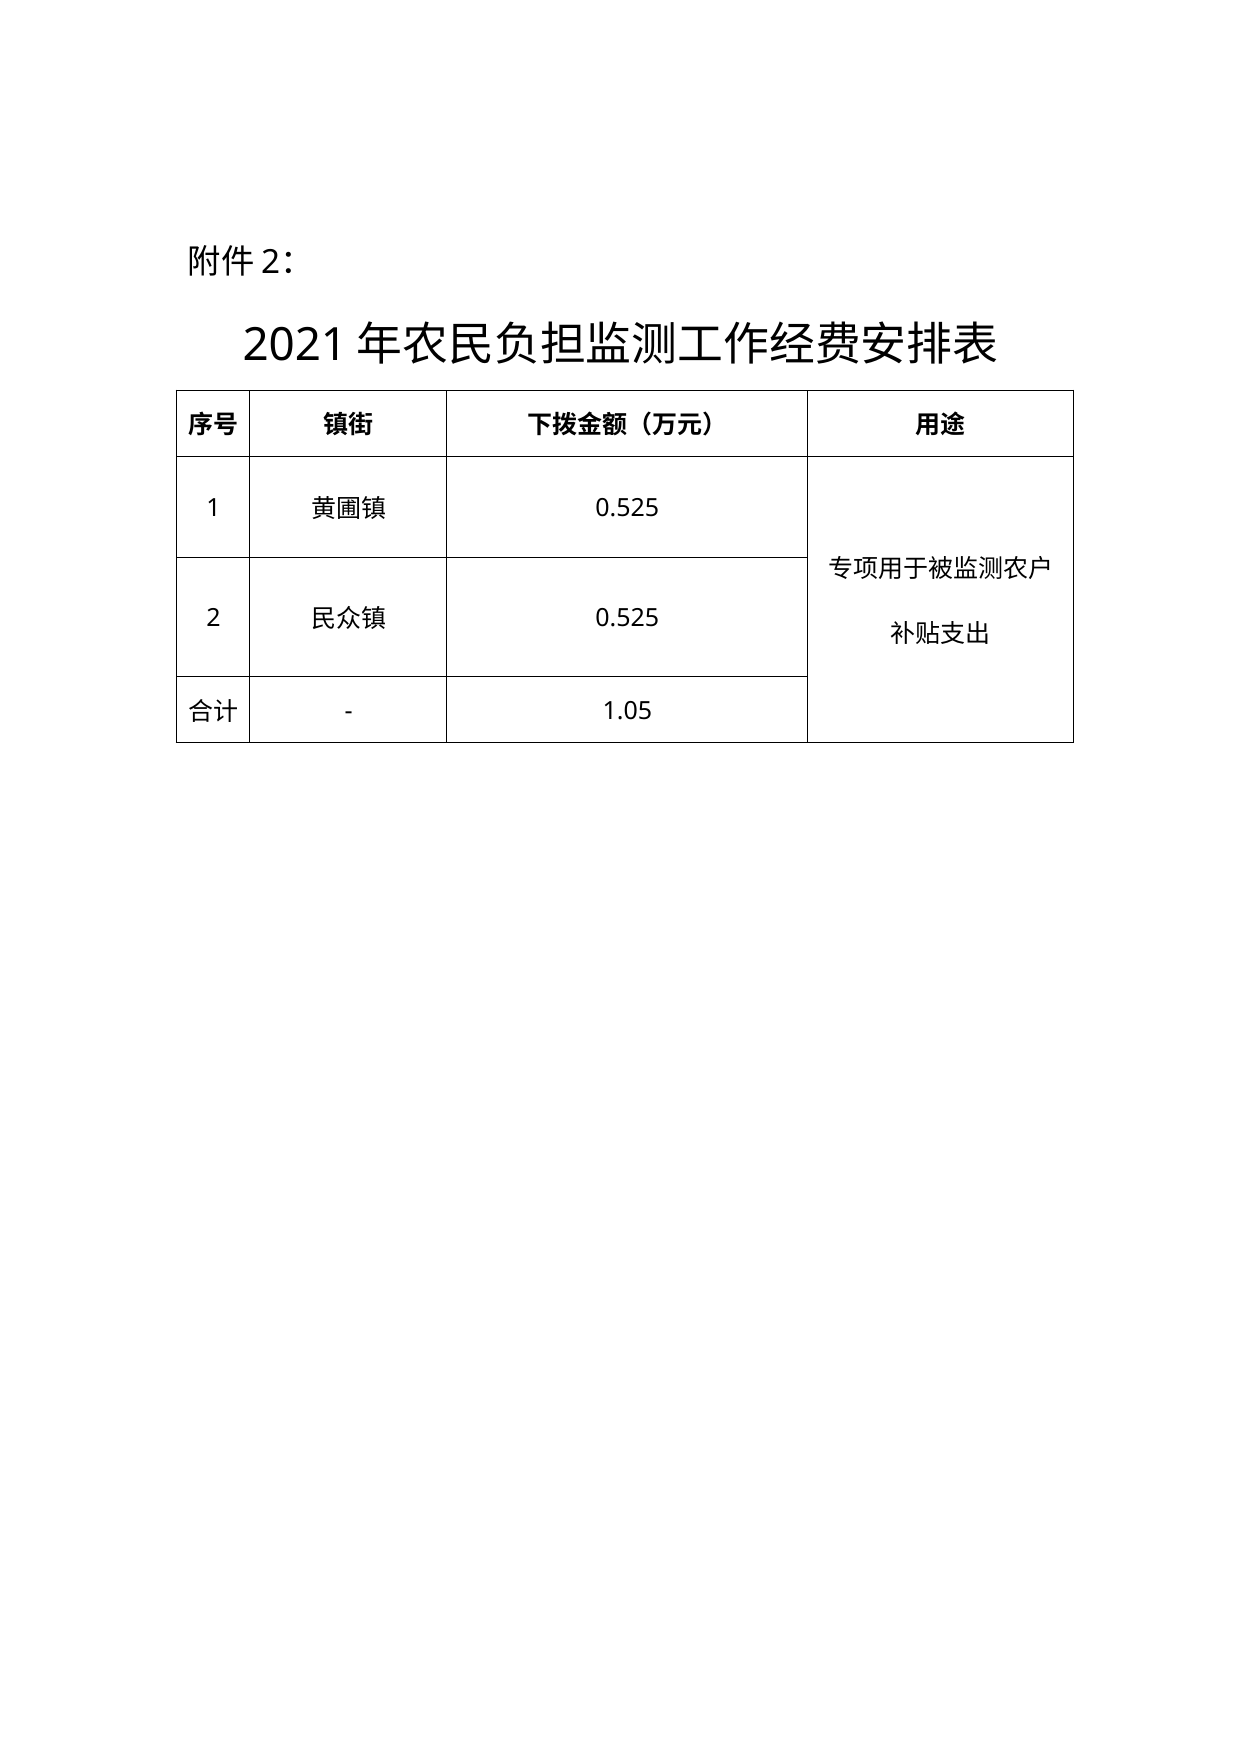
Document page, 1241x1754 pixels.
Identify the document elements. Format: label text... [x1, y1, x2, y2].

table_cell 1 [177, 457, 249, 557]
table_cell 民众镇 [250, 558, 446, 676]
table_cell 专项用于被监测农户补贴支出 [808, 457, 1073, 742]
table_header 序号 [177, 391, 249, 456]
table_cell 2 [177, 558, 249, 676]
table_cell - [250, 677, 446, 742]
table_cell 合计 [177, 677, 249, 742]
table_header 用途 [808, 391, 1073, 456]
table_cell 1.05 [447, 677, 807, 742]
table_cell 0.525 [447, 457, 807, 557]
table_header 下拨金额（万元） [447, 391, 807, 456]
text 附件2： [187, 227, 1053, 292]
table_header 镇街 [250, 391, 446, 456]
table_cell 黄圃镇 [250, 457, 446, 557]
table_cell 0.525 [447, 558, 807, 676]
text 2021年农民负担监测工作经费安排表 [187, 292, 1053, 389]
